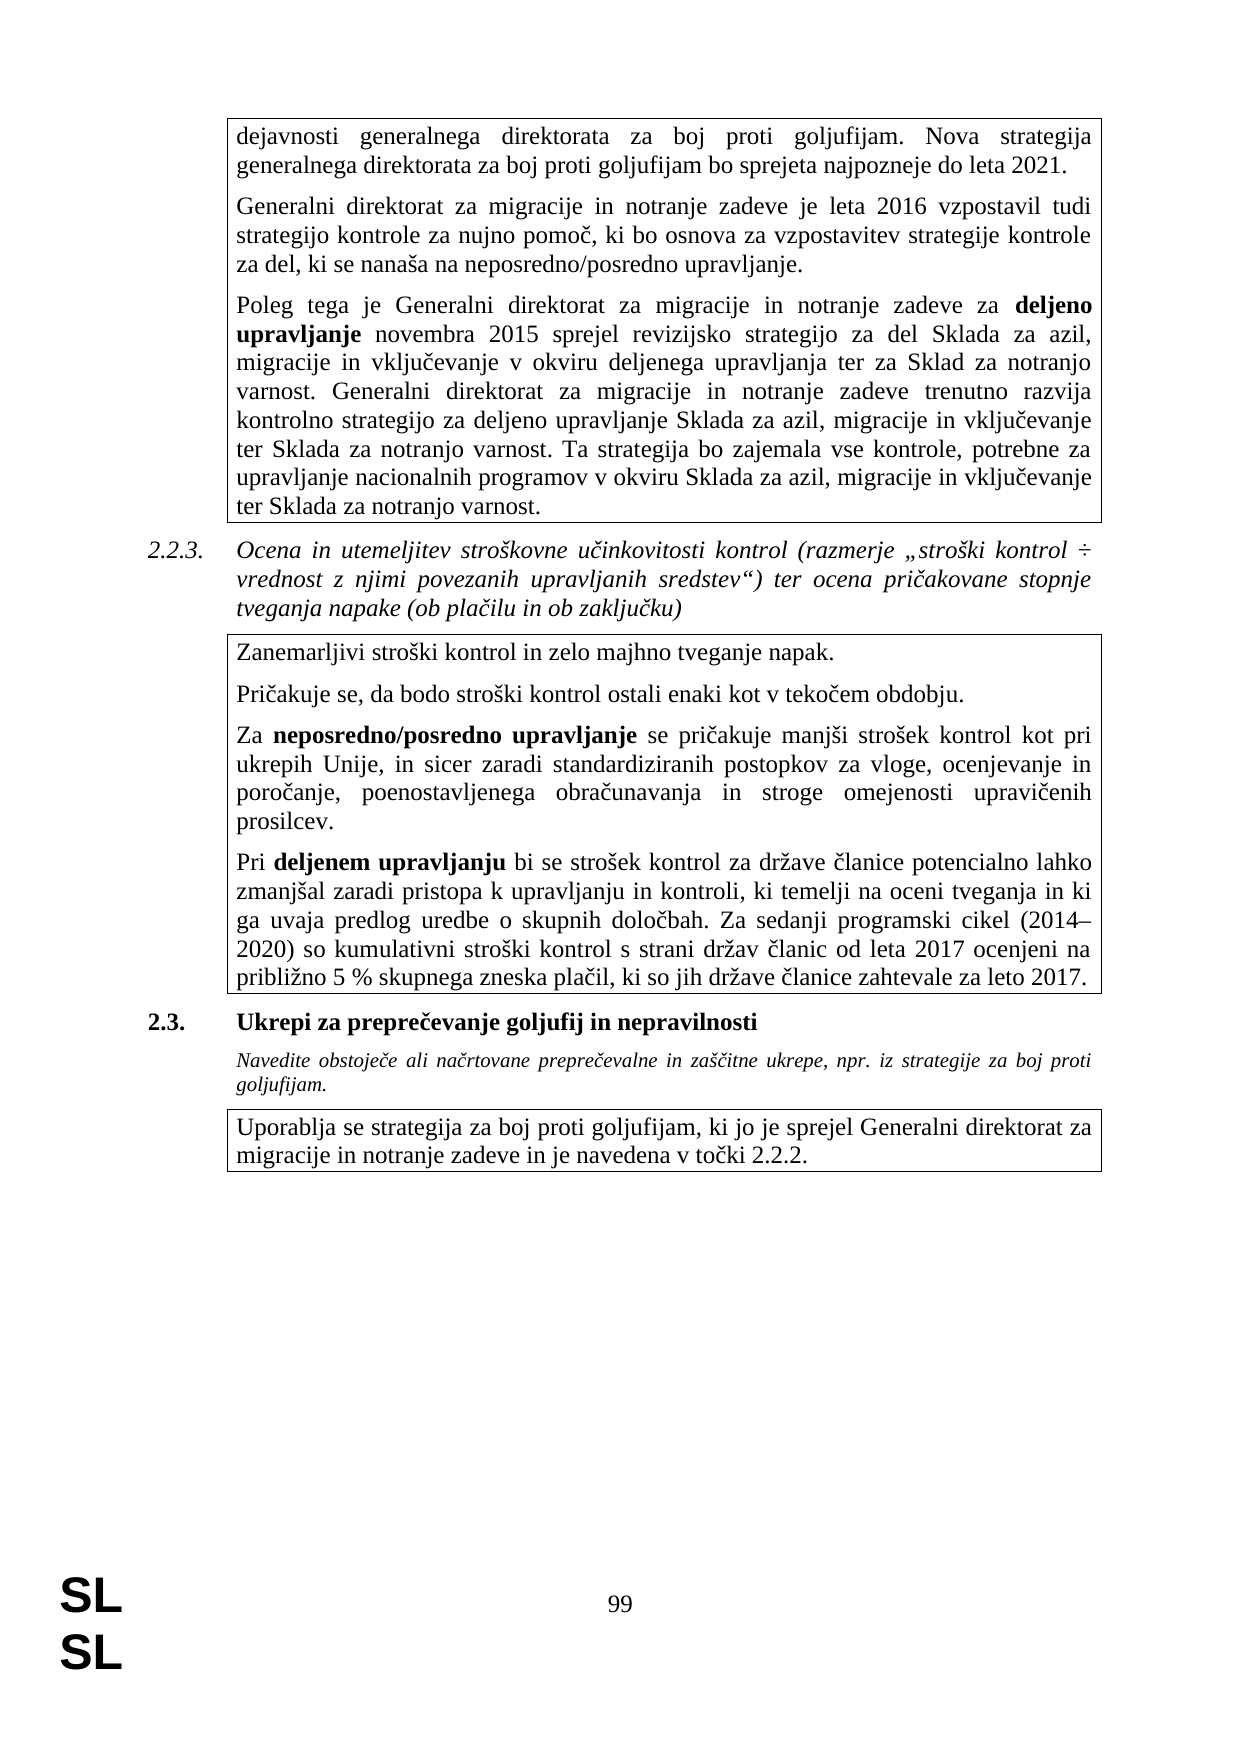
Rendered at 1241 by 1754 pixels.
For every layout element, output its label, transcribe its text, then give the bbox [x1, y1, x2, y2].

subtitle 2.3. Ukrepi za preprečevanje goljufij in nepravilnosti [148, 1007, 1092, 1036]
text Zanemarljivi stroški kontrol in zelo majhno tveganje napak. [228, 635, 1101, 666]
text Poleg tega je Generalni direktorat za migracije in notranje zadeve za deljeno upravljanje novembra 2015 sprejel revizijsko strategijo za del Sklada za azil, migracije in vključevanje v okviru deljenega upravljanja ter za Sklad za notranjo varnost. Generalni direktorat za migracije in notranje zadeve trenutno razvija kontrolno strategijo za deljeno upravljanje Sklada za azil, migracije in vključevanje ter Sklada za notranjo varnost. Ta strategija bo zajemala vse kontrole, potrebne za upravljanje nacionalnih programov v okviru Sklada za azil, migracije in vključevanje ter Sklada za notranjo varnost. [228, 287, 1101, 522]
text Za neposredno/posredno upravljanje se pričakuje manjši strošek kontrol kot pri ukrepih Unije, in sicer zaradi standardiziranih postopkov za vloge, ocenjevanje in poročanje, poenostavljenega obračunavanja in stroge omejenosti upravičenih prosilcev. [228, 717, 1101, 835]
text Uporablja se strategija za boj proti goljufijam, ki jo je sprejel Generalni direktorat za migracije in notranje zadeve in je navedena v točki 2.2.2. [228, 1110, 1101, 1171]
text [228, 119, 1101, 179]
subtitle 2.2.3. Ocena in utemeljitev stroškovne učinkovitosti kontrol (razmerje „stroški kontrol ÷ vrednost z njimi povezanih upravljanih sredstev“) ter ocena pričakovane stopnje tveganja napake (ob plačilu in ob zaključku) [148, 536, 1092, 622]
text Navedite obstoječe ali načrtovane preprečevalne in zaščitne ukrepe, npr. iz strategije za boj proti goljufijam. [236, 1048, 1092, 1096]
text Generalni direktorat za migracije in notranje zadeve je leta 2016 vzpostavil tudi strategijo kontrole za nujno pomoč, ki bo osnova za vzpostavitev strategije kontrole za del, ki se nanaša na neposredno/posredno upravljanje. [228, 188, 1101, 277]
text Pričakuje se, da bodo stroški kontrol ostali enaki kot v tekočem obdobju. [228, 676, 1101, 707]
text Pri deljenem upravljanju bi se strošek kontrol za države članice potencialno lahko zmanjšal zaradi pristopa k upravljanju in kontroli, ki temelji na oceni tveganja in ki ga uvaja predlog uredbe o skupnih določbah. Za sedanji programski cikel (2014–2020) so kumulativni stroški kontrol s strani držav članic od leta 2017 ocenjeni na približno 5 % skupnega zneska plačil, ki so jih države članice zahtevale za leto 2017. [228, 844, 1101, 993]
